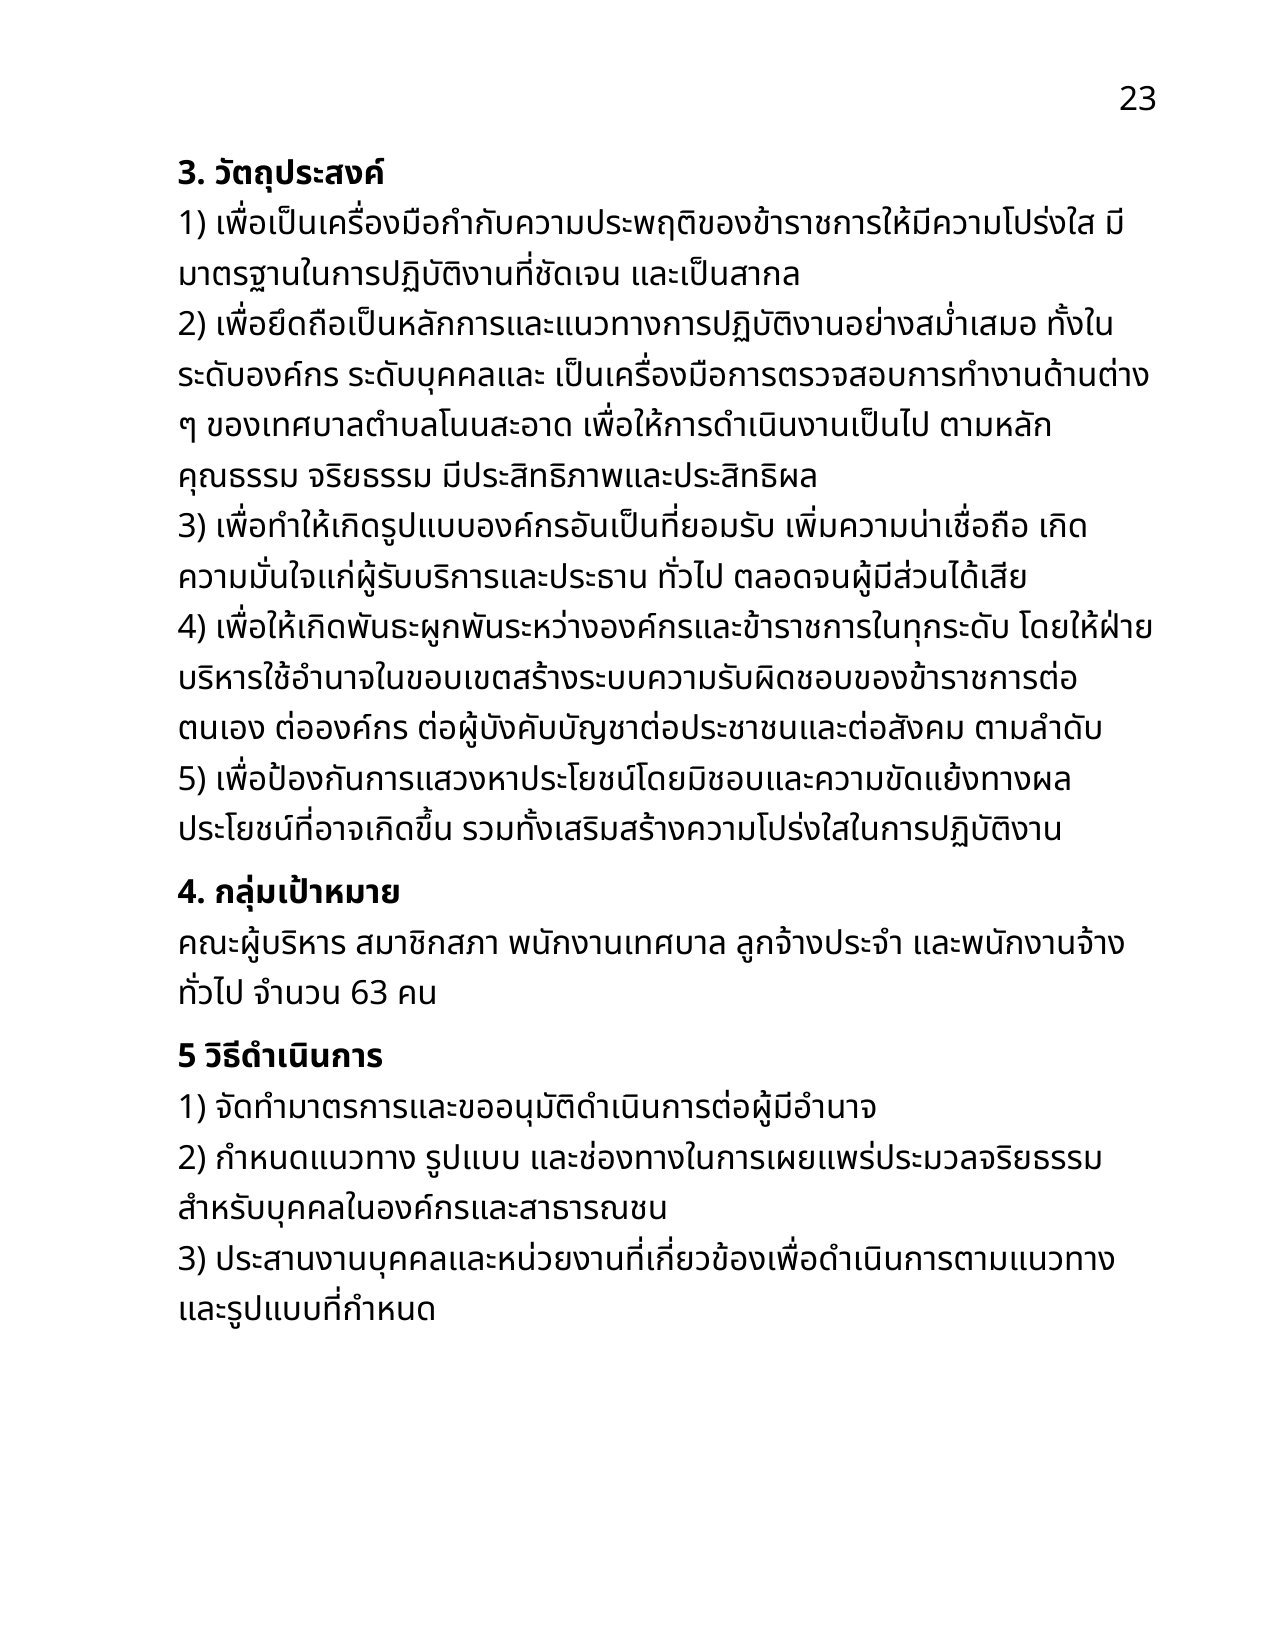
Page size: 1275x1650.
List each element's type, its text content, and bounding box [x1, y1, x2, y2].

text 1) เพื่อเป็นเครื่องมือกำกับความประพฤติของข้าราชการให้มีความโปร่งใส มีมาตรฐานในการปฏิบัติงานที่ชัดเจน และเป็นสากล [177, 199, 1157, 300]
text 3. วัตถุประสงค์ [177, 148, 1157, 199]
text 4. กลุ่มเป้าหมาย [177, 868, 1157, 919]
text 3) ประสานงานบุคคลและหน่วยงานที่เกี่ยวข้องเพื่อดำเนินการตามแนวทางและรูปแบบที่กำหนด [177, 1234, 1157, 1336]
text 5) เพื่อป้องกันการแสวงหาประโยชน์โดยมิชอบและความขัดแย้งทางผลประโยชน์ที่อาจเกิดขึ้น รวมทั้งเสริมสร้างความโปร่งใสในการปฏิบัติงาน [177, 754, 1157, 856]
text 3) เพื่อทำให้เกิดรูปแบบองค์กรอันเป็นที่ยอมรับ เพิ่มความน่าเชื่อถือ เกิดความมั่นใจแก่ผู้รับบริการและประธาน ทั่วไป ตลอดจนผู้มีส่วนได้เสีย [177, 502, 1157, 603]
text 2) เพื่อยึดถือเป็นหลักการและแนวทางการปฏิบัติงานอย่างสม่ำเสมอ ทั้งในระดับองค์กร ระดับบุคคลและ เป็นเครื่องมือการตรวจสอบการทำงานด้านต่าง ๆ ของเทศบาลตำบลโนนสะอาด เพื่อให้การดําเนินงานเป็นไป ตามหลักคุณธรรม จริยธรรม มีประสิทธิภาพและประสิทธิผล [177, 300, 1157, 502]
text 4) เพื่อให้เกิดพันธะผูกพันระหว่างองค์กรและข้าราชการในทุกระดับ โดยให้ฝ่ายบริหารใช้อำนาจในขอบเขตสร้างระบบความรับผิดชอบของข้าราชการต่อตนเอง ต่อองค์กร ต่อผู้บังคับบัญชาต่อประชาชนและต่อสังคม ตามลำดับ [177, 603, 1157, 754]
text 5 วิธีดำเนินการ [177, 1032, 1157, 1083]
text 2) กำหนดแนวทาง รูปแบบ และช่องทางในการเผยแพร่ประมวลจริยธรรมสำหรับบุคคลในองค์กรและสาธารณชน [177, 1133, 1157, 1234]
text คณะผู้บริหาร สมาชิกสภา พนักงานเทศบาล ลูกจ้างประจำ และพนักงานจ้างทั่วไป จำนวน 63 คน [177, 919, 1157, 1020]
text 1) จัดทำมาตรการและขออนุมัติดำเนินการต่อผู้มีอำนาจ [177, 1083, 1157, 1133]
